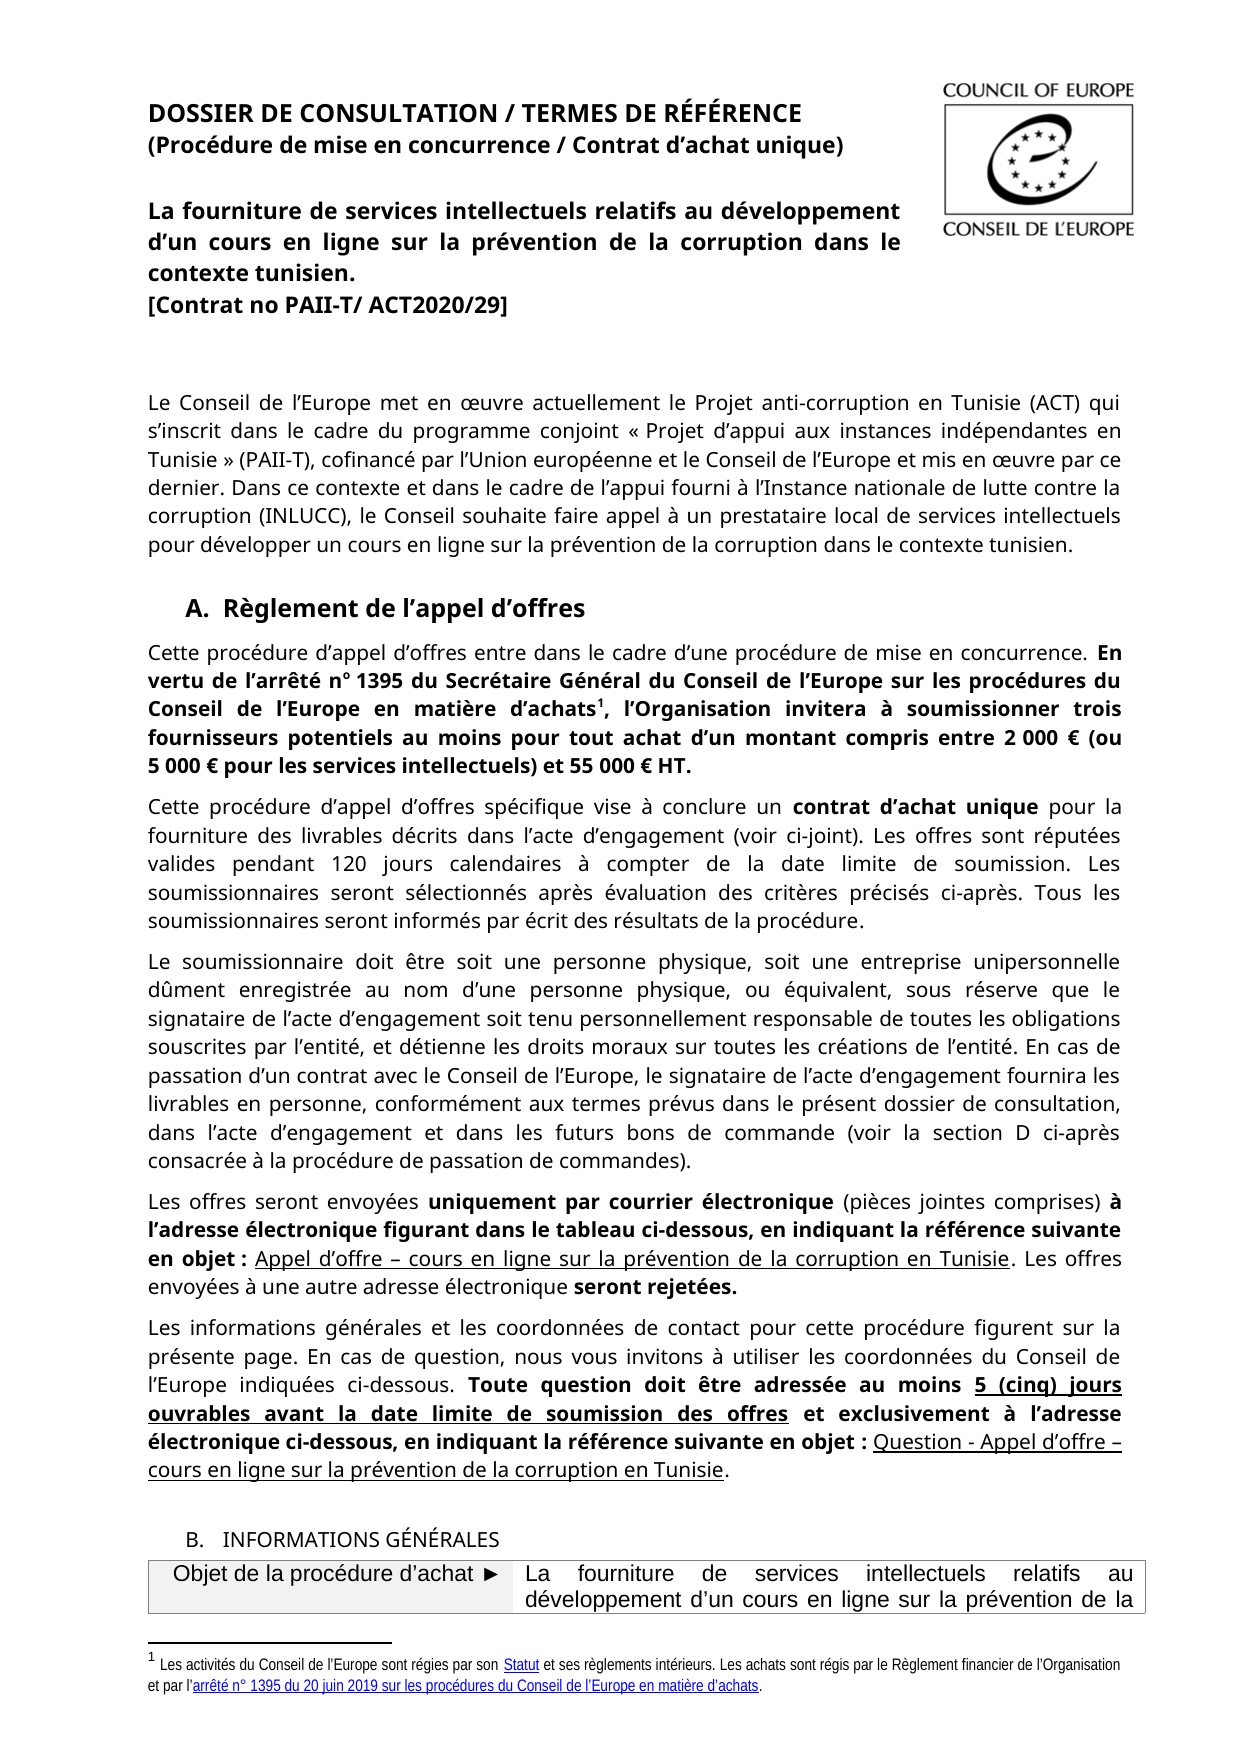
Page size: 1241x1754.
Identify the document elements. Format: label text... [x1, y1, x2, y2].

text [Contrat no PAII-T/ ACT2020/29] [148, 288, 1122, 320]
list INFORMATIONS GÉNÉRALES [185, 1525, 1122, 1553]
picture [920, 64, 1157, 254]
list Règlement de l’appel d’offres [185, 591, 1122, 625]
text Les offres seront envoyées uniquement par courrier électronique (pièces jointes comprises) à l’adresse électronique figurant dans le tableau ci-dessous, en indiquant la référence suivante en objet : Appel d’offre – cours en ligne sur la prévention de la corruption en Tunisie. Les offres envoyées à une autre adresse électronique seront rejetées. [148, 1187, 1122, 1301]
text (Procédure de mise en concurrence / Contrat d’achat unique) [148, 129, 920, 161]
text La fourniture de services intellectuels relatifs au développement d’un cours en ligne sur la prévention de la corruption dans le contexte tunisien. [148, 195, 1122, 288]
text Cette procédure d’appel d’offres spécifique vise à conclure un contrat d’achat unique pour la fourniture des livrables décrits dans l’acte d’engagement (voir ci-joint). Les offres sont réputées valides pendant 120 jours calendaires à compter de la date limite de soumission. Les soumissionnaires seront sélectionnés après évaluation des critères précisés ci-après. Tous les soumissionnaires seront informés par écrit des résultats de la procédure. [148, 792, 1122, 934]
table_header [149, 1561, 513, 1613]
text DOSSIER DE CONSULTATION / TERMES DE RÉFÉRENCE [148, 95, 920, 129]
text Cette procédure d’appel d’offres entre dans le cadre d’une procédure de mise en concurrence. En vertu de l’arrêté no 1395 du Secrétaire Général du Conseil de l’Europe sur les procédures du Conseil de l’Europe en matière d’achats, l’Organisation invitera à soumissionner trois fournisseurs potentiels au moins pour tout achat d’un montant compris entre 2 000 € (ou 5 000 € pour les services intellectuels) et 55 000 € HT. [148, 638, 1122, 780]
text Le Conseil de l’Europe met en œuvre actuellement le Projet anti-corruption en Tunisie (ACT) qui s’inscrit dans le cadre du programme conjoint « Projet d’appui aux instances indépendantes en Tunisie » (PAII-T), cofinancé par l’Union européenne et le Conseil de l’Europe et mis en œuvre par ce dernier. Dans ce contexte et dans le cadre de l’appui fourni à l’Instance nationale de lutte contre la corruption (INLUCC), le Conseil souhaite faire appel à un prestataire local de services intellectuels pour développer un cours en ligne sur la prévention de la corruption dans le contexte tunisien. [148, 388, 1122, 558]
text Le soumissionnaire doit être soit une personne physique, soit une entreprise unipersonnelle dûment enregistrée au nom d’une personne physique, ou équivalent, sous réserve que le signataire de l’acte d’engagement soit tenu personnellement responsable de toutes les obligations souscrites par l’entité, et détienne les droits moraux sur toutes les créations de l’entité. En cas de passation d’un contrat avec le Conseil de l’Europe, le signataire de l’acte d’engagement fournira les livrables en personne, conformément aux termes prévus dans le présent dossier de consultation, dans l’acte d’engagement et dans les futurs bons de commande (voir la section D ci-après consacrée à la procédure de passation de commandes). [148, 947, 1122, 1174]
text Les informations générales et les coordonnées de contact pour cette procédure figurent sur la présente page. En cas de question, nous vous invitons à utiliser les coordonnées du Conseil de l’Europe indiquées ci-dessous. Toute question doit être adressée au moins 5 (cinq) jours ouvrables avant la date limite de soumission des offres et exclusivement à l’adresse électronique ci-dessous, en indiquant la référence suivante en objet : Question - Appel d’offre – cours en ligne sur la prévention de la corruption en Tunisie. [148, 1313, 1122, 1484]
